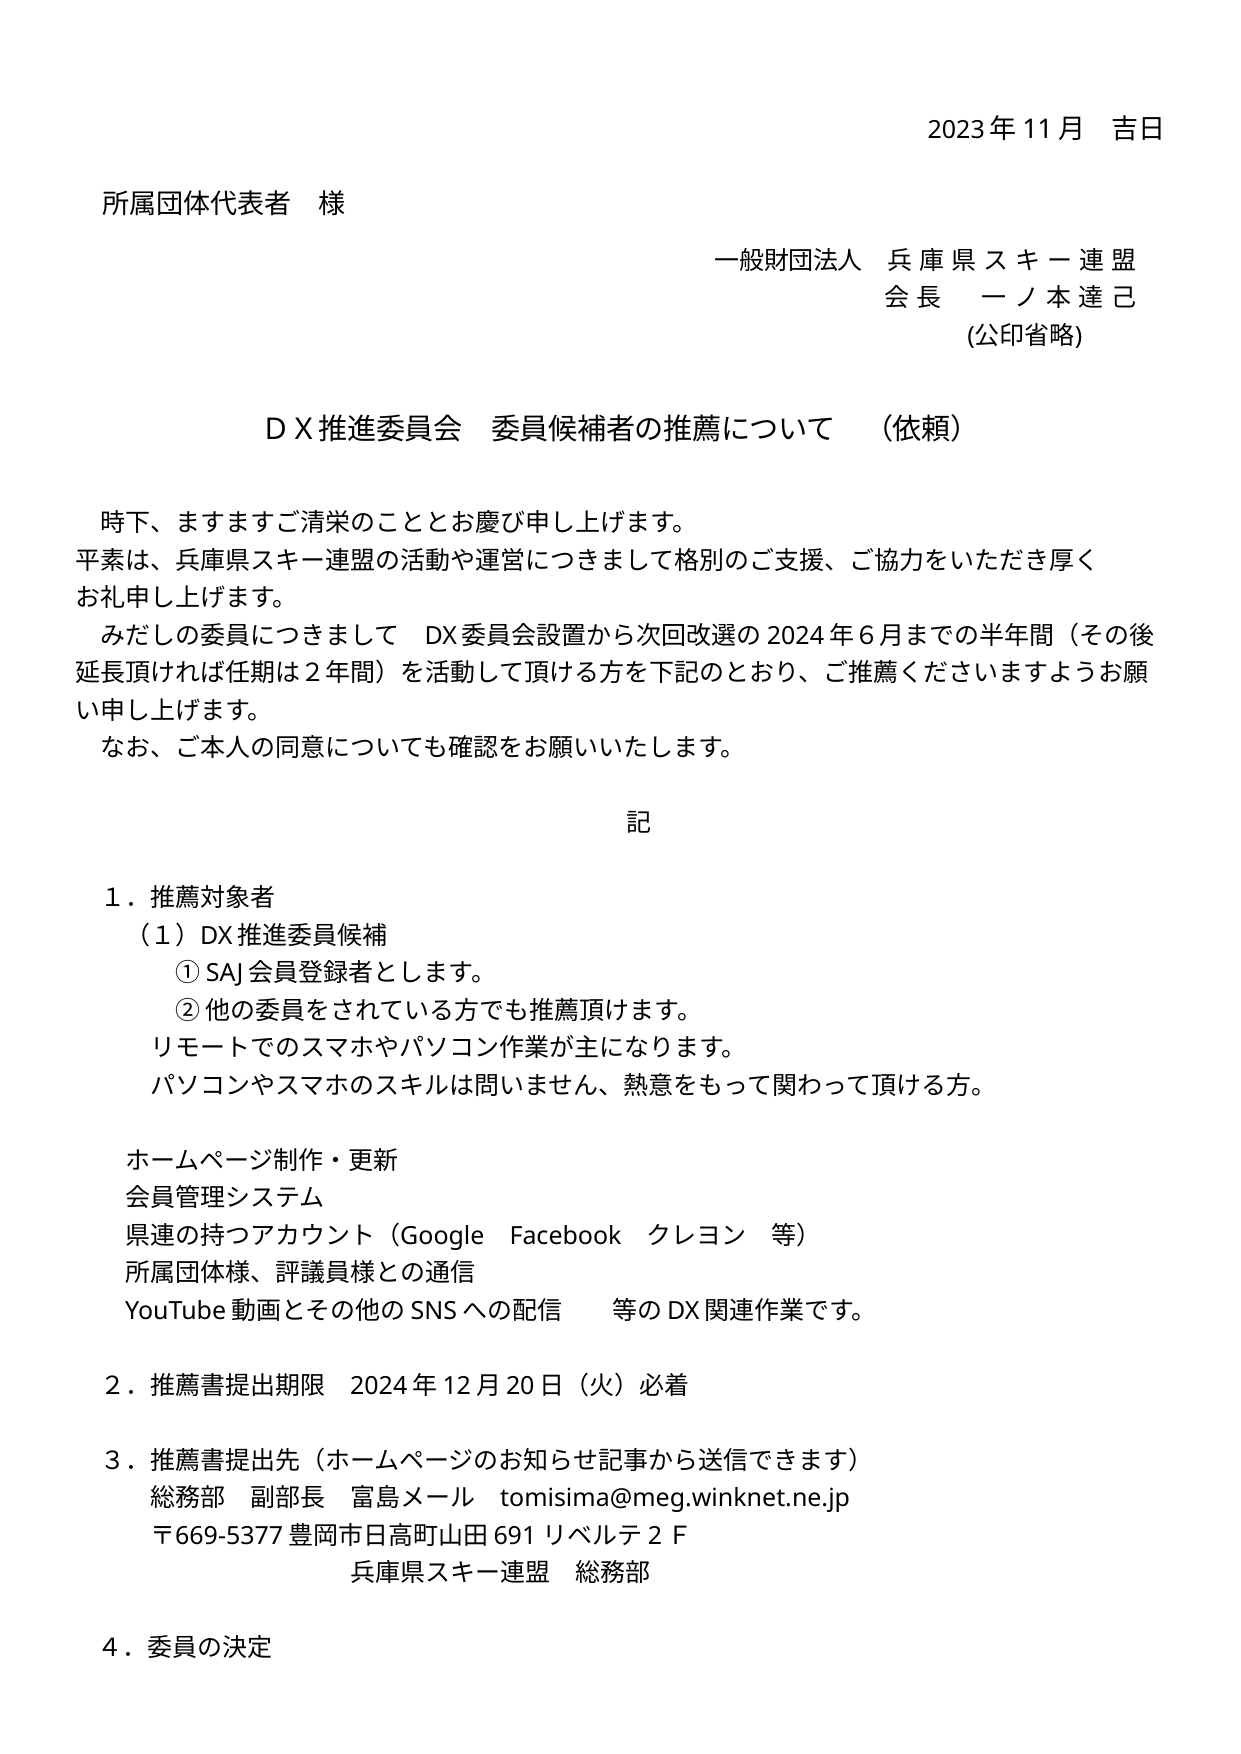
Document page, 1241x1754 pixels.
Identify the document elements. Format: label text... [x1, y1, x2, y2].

text 〒669-5377豊岡市日高町山田691 リベルテ2Ｆ [75, 1514, 1165, 1552]
text お礼申し上げます。 [75, 577, 1165, 614]
text ② 他の委員をされている方でも推薦頂けます。 [75, 989, 1165, 1027]
text パソコンやスマホのスキルは問いません、熱意をもって関わって頂ける方。 [75, 1064, 1165, 1102]
text 兵庫県スキー連盟 総務部 [75, 1552, 1165, 1589]
text 2023年11月 吉日 [75, 89, 1165, 164]
text 会員管理システム [75, 1177, 1165, 1214]
text 所属団体様、評議員様との通信 [75, 1252, 1165, 1289]
text ４．委員の決定 [97, 1627, 1165, 1664]
text 会長 一ノ本達己 [104, 277, 1136, 314]
text なお、ご本人の同意についても確認をお願いいたします。 [75, 727, 1165, 764]
text 記 [112, 802, 1165, 839]
text 時下、ますますご清栄のこととお慶び申し上げます。 [75, 502, 1165, 539]
text (公印省略) [192, 314, 1136, 352]
text リモートでのスマホやパソコン作業が主になります。 [75, 1027, 1165, 1064]
text 一般財団法人 兵庫県スキー連盟 [104, 239, 1136, 277]
text （１）DX推進委員候補 [100, 914, 1165, 952]
text ① SAJ会員登録者とします。 [100, 952, 1165, 989]
text 県連の持つアカウント（Google Facebook クレヨン 等） [75, 1214, 1165, 1252]
text みだしの委員につきまして DX委員会設置から次回改選の2024年６月までの半年間（その後延長頂ければ任期は２年間）を活動して頂ける方を下記のとおり、ご推薦くださいますようお願い申し上げます。 [75, 614, 1165, 727]
text 総務部 副部長 富島メール tomisima@meg.winknet.ne.jp [75, 1477, 1165, 1514]
text ＤＸ推進委員会 委員候補者の推薦について （依頼） [75, 389, 1165, 464]
text 平素は、兵庫県スキー連盟の活動や運営につきまして格別のご支援、ご協力をいただき厚く [75, 539, 1165, 577]
text １．推薦対象者 [75, 877, 1165, 914]
text ホームページ制作・更新 [75, 1139, 1165, 1177]
text YouTube動画とその他のSNSへの配信 等のDX関連作業です。 [75, 1289, 1165, 1327]
text 所属団体代表者 様 [75, 164, 1165, 239]
text ２．推薦書提出期限 2024年12月20日（火）必着 [75, 1364, 1165, 1402]
text ３．推薦書提出先（ホームページのお知らせ記事から送信できます） [75, 1439, 1165, 1477]
